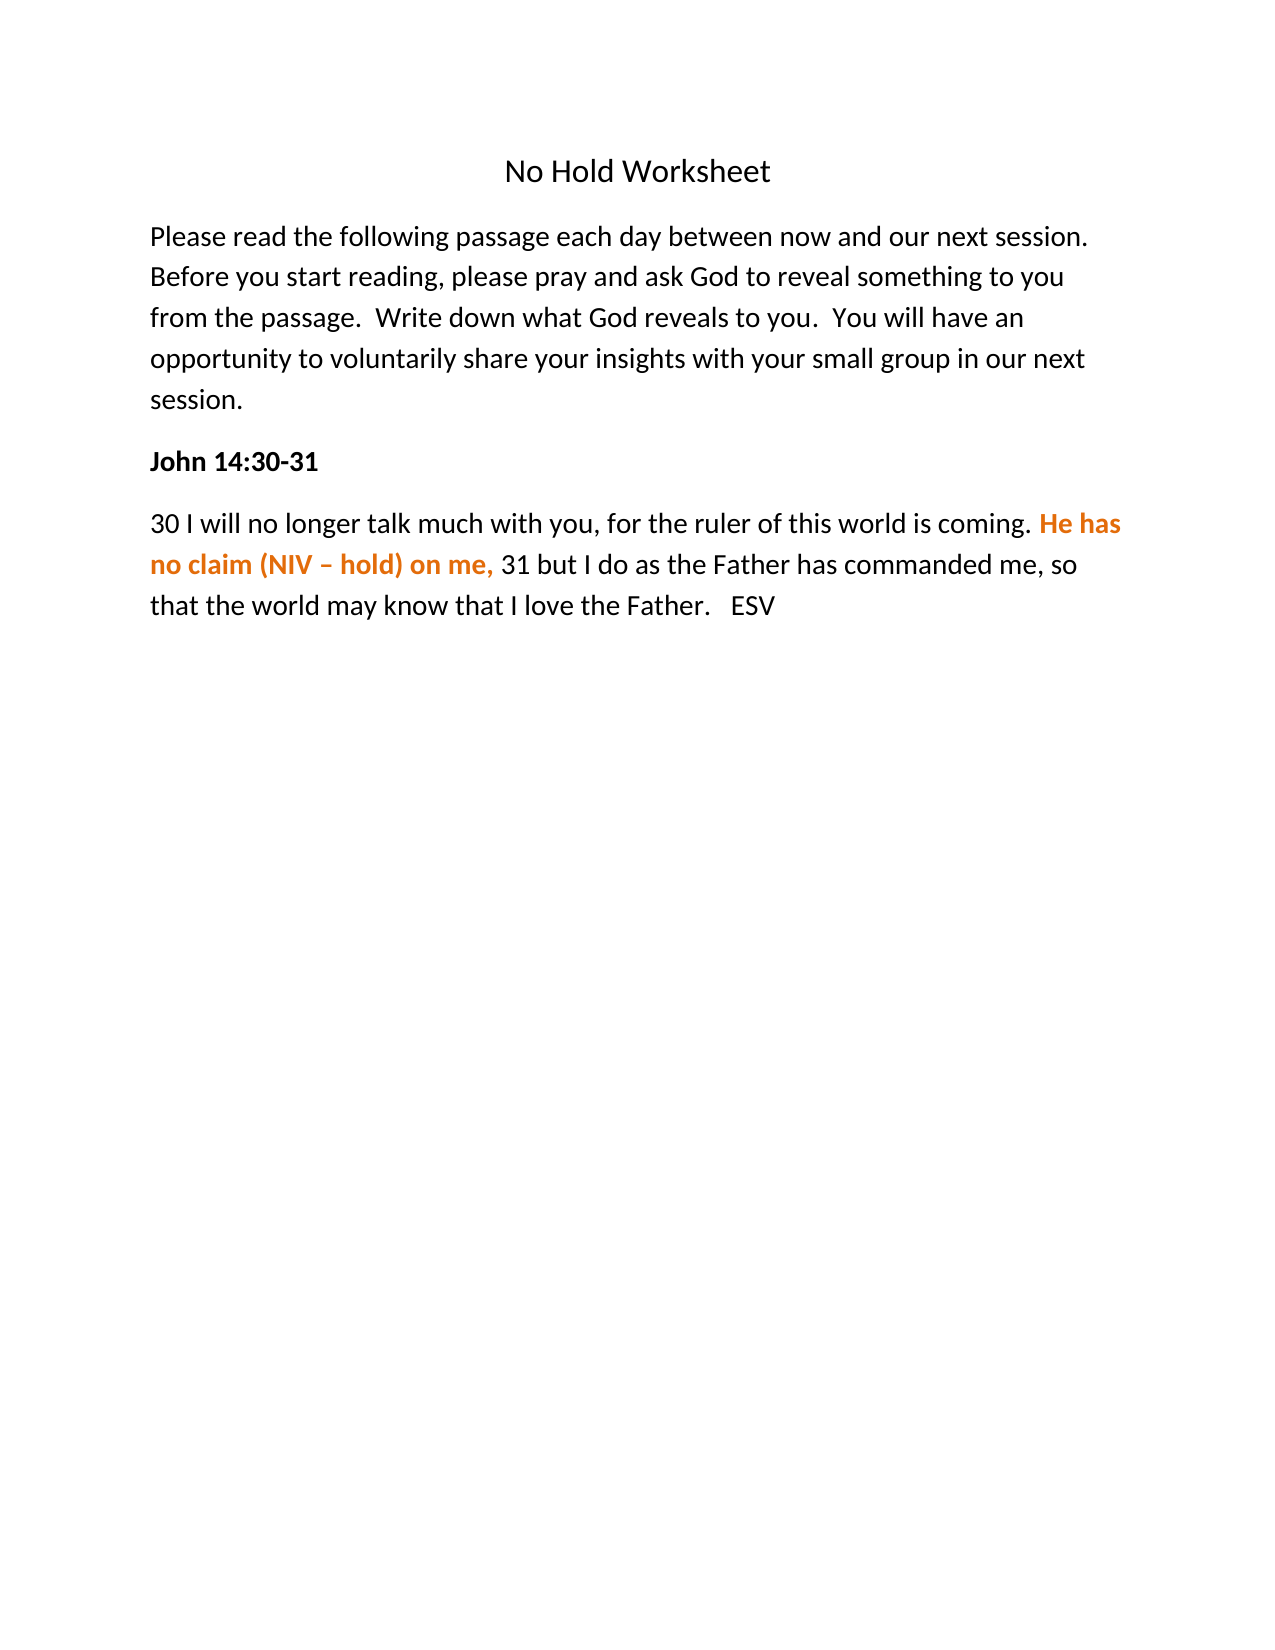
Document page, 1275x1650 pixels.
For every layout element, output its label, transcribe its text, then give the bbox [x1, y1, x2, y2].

text No Hold Worksheet [150, 150, 1125, 191]
text Please read the following passage each day between now and our next session. Before you start reading, please pray and ask God to reveal something to you from the passage. Write down what God reveals to you. You will have an opportunity to voluntarily share your insights with your small group in our next session. [150, 218, 1125, 417]
text 30 I will no longer talk much with you, for the ruler of this world is coming. He has no claim (NIV – hold) on me, 31 but I do as the Father has commanded me, so that the world may know that I love the Father. ESV [150, 505, 1125, 622]
text John 14:30-31 [150, 443, 1125, 479]
